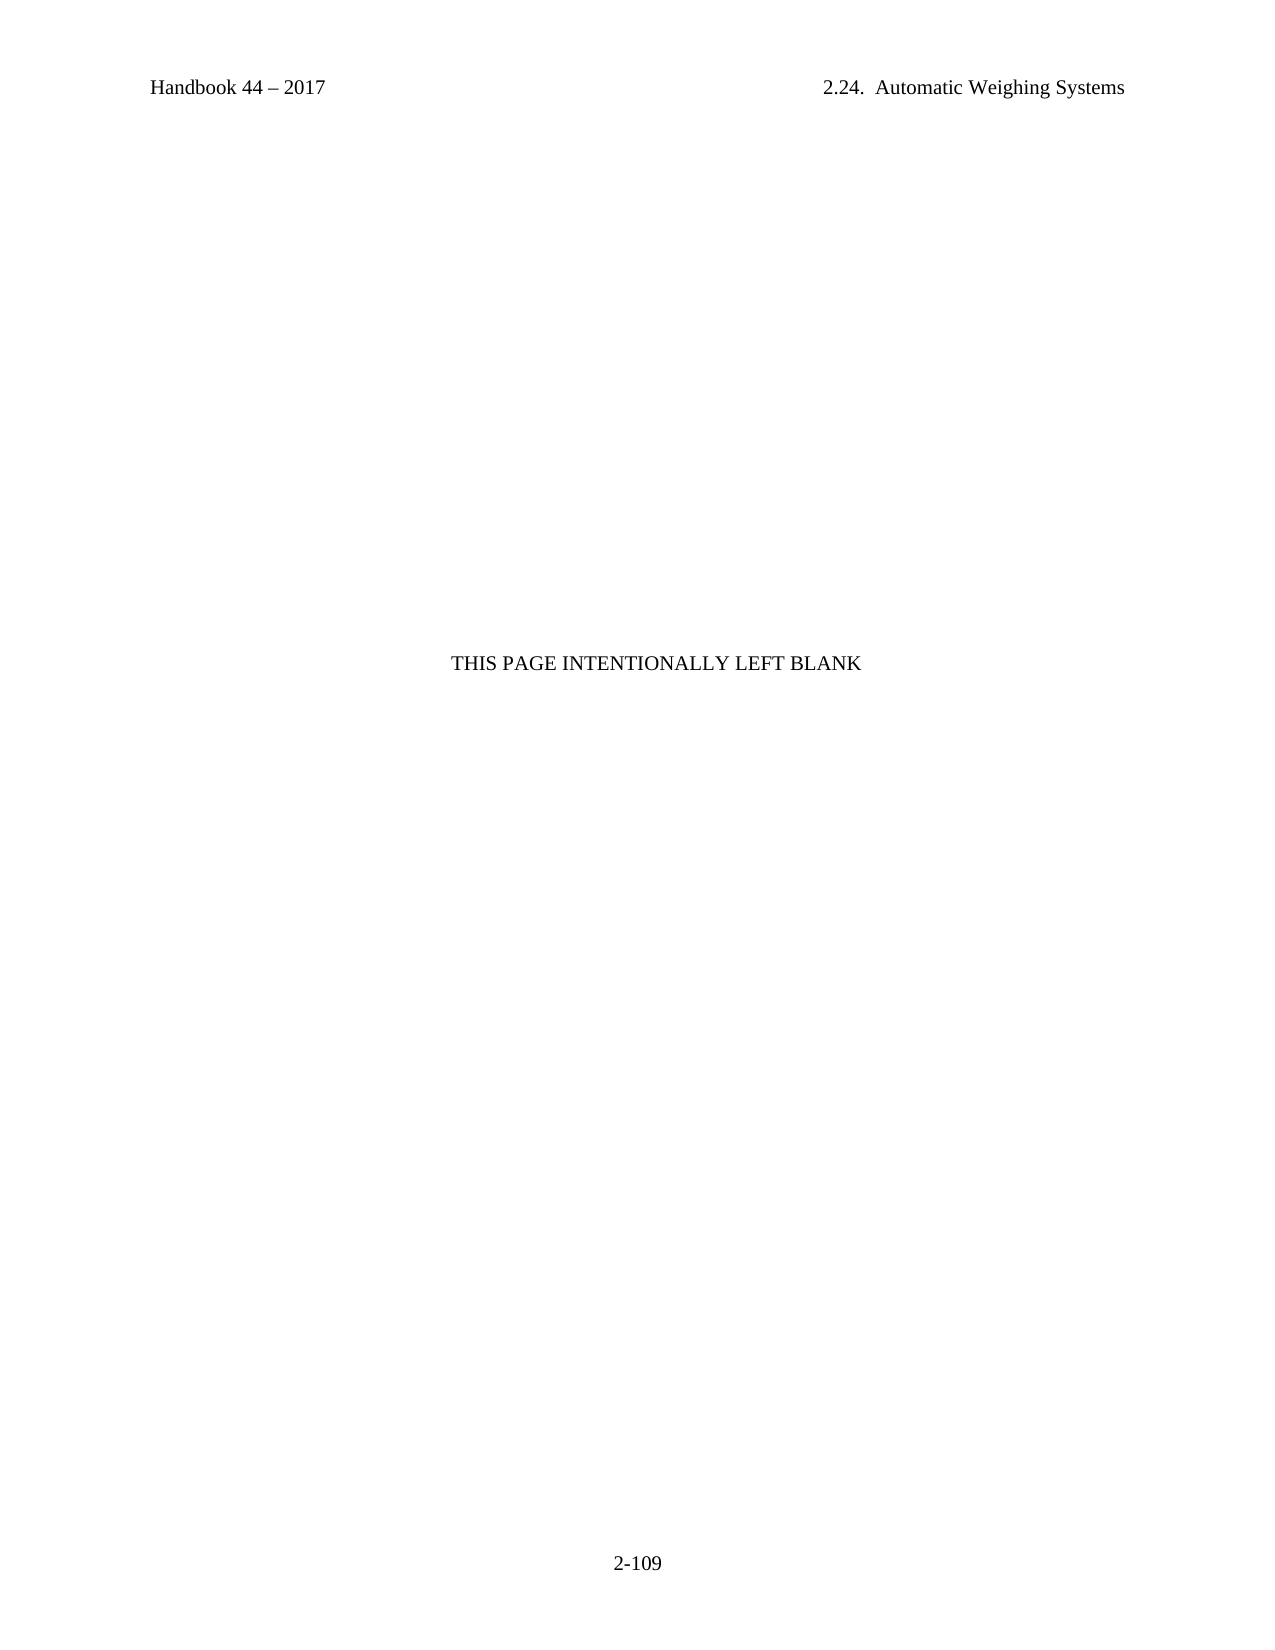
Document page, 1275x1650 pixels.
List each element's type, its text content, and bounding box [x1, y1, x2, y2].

text THIS PAGE INTENTIONALLY LEFT BLANK [187, 651, 1125, 675]
